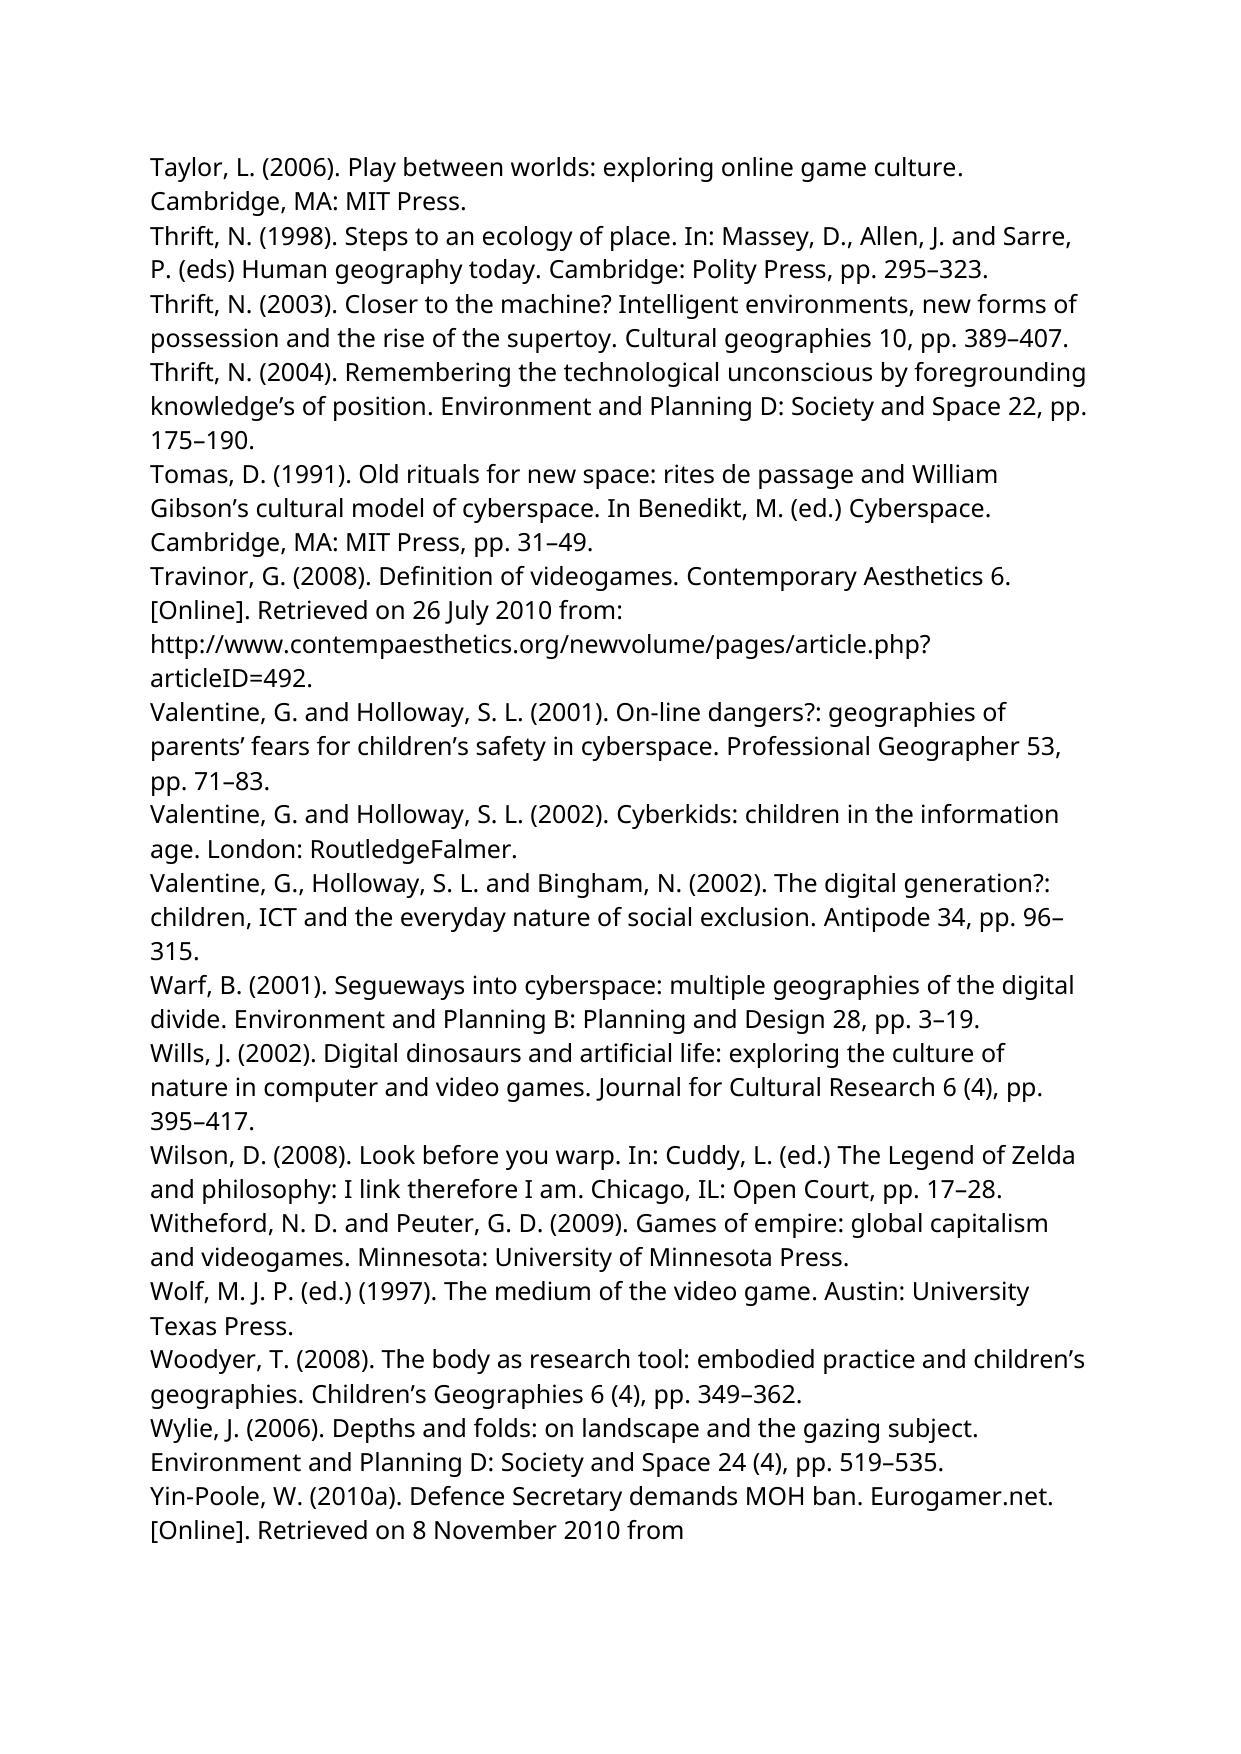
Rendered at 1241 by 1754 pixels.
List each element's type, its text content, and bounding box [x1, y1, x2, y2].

text Witheford, N. D. and Peuter, G. D. (2009). Games of empire: global capitalism and videogames. Minnesota: University of Minnesota Press. [150, 1206, 1090, 1274]
text Wills, J. (2002). Digital dinosaurs and artificial life: exploring the culture of nature in computer and video games. Journal for Cultural Research 6 (4), pp. 395–417. [150, 1036, 1090, 1138]
text Valentine, G. and Holloway, S. L. (2002). Cyberkids: children in the information age. London: RoutledgeFalmer. [150, 797, 1090, 865]
text Taylor, L. (2006). Play between worlds: exploring online game culture. Cambridge, MA: MIT Press. [150, 150, 1090, 218]
text Valentine, G., Holloway, S. L. and Bingham, N. (2002). The digital generation?: children, ICT and the everyday nature of social exclusion. Antipode 34, pp. 96–315. [150, 865, 1090, 967]
text Thrift, N. (2003). Closer to the machine? Intelligent environments, new forms of possession and the rise of the supertoy. Cultural geographies 10, pp. 389–407. [150, 286, 1090, 354]
text Travinor, G. (2008). Definition of videogames. Contemporary Aesthetics 6. [Online]. Retrieved on 26 July 2010 from: http://www.contempaesthetics.org/newvolume/pages/article.php?articleID=492. [150, 559, 1090, 695]
text Wolf, M. J. P. (ed.) (1997). The medium of the video game. Austin: University Texas Press. [150, 1274, 1090, 1342]
text Warf, B. (2001). Segueways into cyberspace: multiple geographies of the digital divide. Environment and Planning B: Planning and Design 28, pp. 3–19. [150, 967, 1090, 1036]
text Tomas, D. (1991). Old rituals for new space: rites de passage and William Gibson’s cultural model of cyberspace. In Benedikt, M. (ed.) Cyberspace. Cambridge, MA: MIT Press, pp. 31–49. [150, 457, 1090, 559]
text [150, 1478, 1090, 1547]
text Woodyer, T. (2008). The body as research tool: embodied practice and children’s geographies. Children’s Geographies 6 (4), pp. 349–362. [150, 1342, 1090, 1410]
text Wilson, D. (2008). Look before you warp. In: Cuddy, L. (ed.) The Legend of Zelda and philosophy: I link therefore I am. Chicago, IL: Open Court, pp. 17–28. [150, 1138, 1090, 1206]
text Thrift, N. (1998). Steps to an ecology of place. In: Massey, D., Allen, J. and Sarre, P. (eds) Human geography today. Cambridge: Polity Press, pp. 295–323. [150, 218, 1090, 286]
text Thrift, N. (2004). Remembering the technological unconscious by foregrounding knowledge’s of position. Environment and Planning D: Society and Space 22, pp. 175–190. [150, 354, 1090, 457]
text Wylie, J. (2006). Depths and folds: on landscape and the gazing subject. Environment and Planning D: Society and Space 24 (4), pp. 519–535. [150, 1410, 1090, 1478]
text Valentine, G. and Holloway, S. L. (2001). On-line dangers?: geographies of parents’ fears for children’s safety in cyberspace. Professional Geographer 53, pp. 71–83. [150, 695, 1090, 797]
